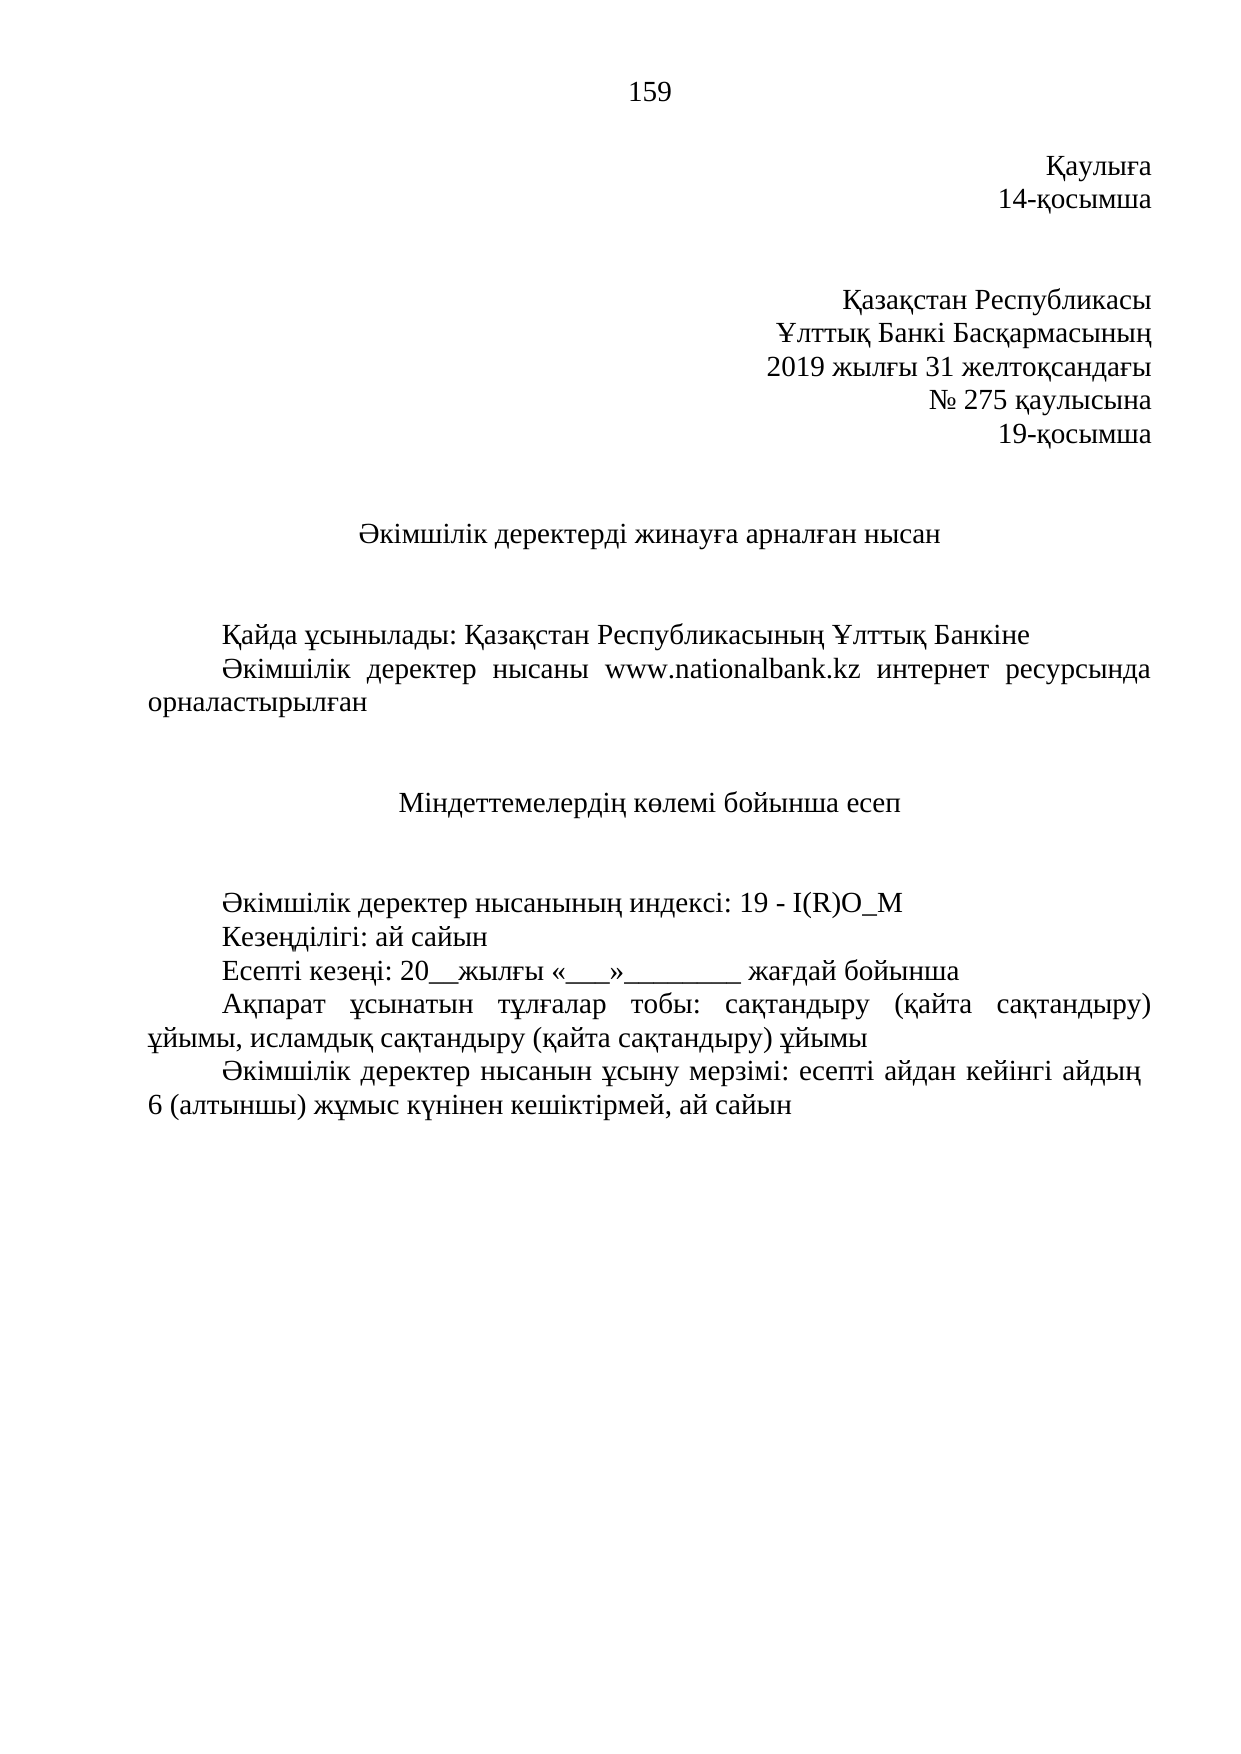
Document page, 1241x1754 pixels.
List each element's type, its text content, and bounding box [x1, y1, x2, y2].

text № 275 қаулысына [148, 382, 1152, 416]
text 2019 жылғы 31 желтоқсандағы [148, 349, 1152, 382]
text Әкімшілік деректер нысаны www.nationalbank.kz интернет ресурсында орналастырылған [148, 651, 1152, 718]
text Кезеңділігі: ай сайын [148, 919, 1152, 953]
text 19-қосымша [148, 416, 1152, 449]
text Әкімшілік деректер нысанын ұсыну мерзімі: есепті айдан кейінгі айдың 6 (алтыншы) жұмыс күнінен кешіктірмей, ай сайын [148, 1053, 1152, 1120]
text Ұлттық Банкі Басқармасының [148, 315, 1152, 349]
text Міндеттемелердің көлемі бойынша есеп [148, 785, 1152, 818]
text Әкімшілік деректер нысанының индексі: 19 - I(R)O_M [148, 886, 1152, 919]
text 14-қосымша [148, 181, 1152, 215]
text Әкімшілік деректерді жинауға арналған нысан [148, 517, 1152, 550]
text Қаулыға [148, 148, 1152, 181]
text Ақпарат ұсынатын тұлғалар тобы: сақтандыру (қайта сақтандыру) ұйымы, исламдық сақтандыру (қайта сақтандыру) ұйымы [148, 986, 1152, 1053]
text Қайда ұсынылады: Қазақстан Республикасының Ұлттық Банкіне [148, 617, 1152, 651]
text Есепті кезеңі: 20__жылғы «___»________ жағдай бойынша [148, 953, 1152, 986]
text Қазақстан Республикасы [148, 282, 1152, 315]
